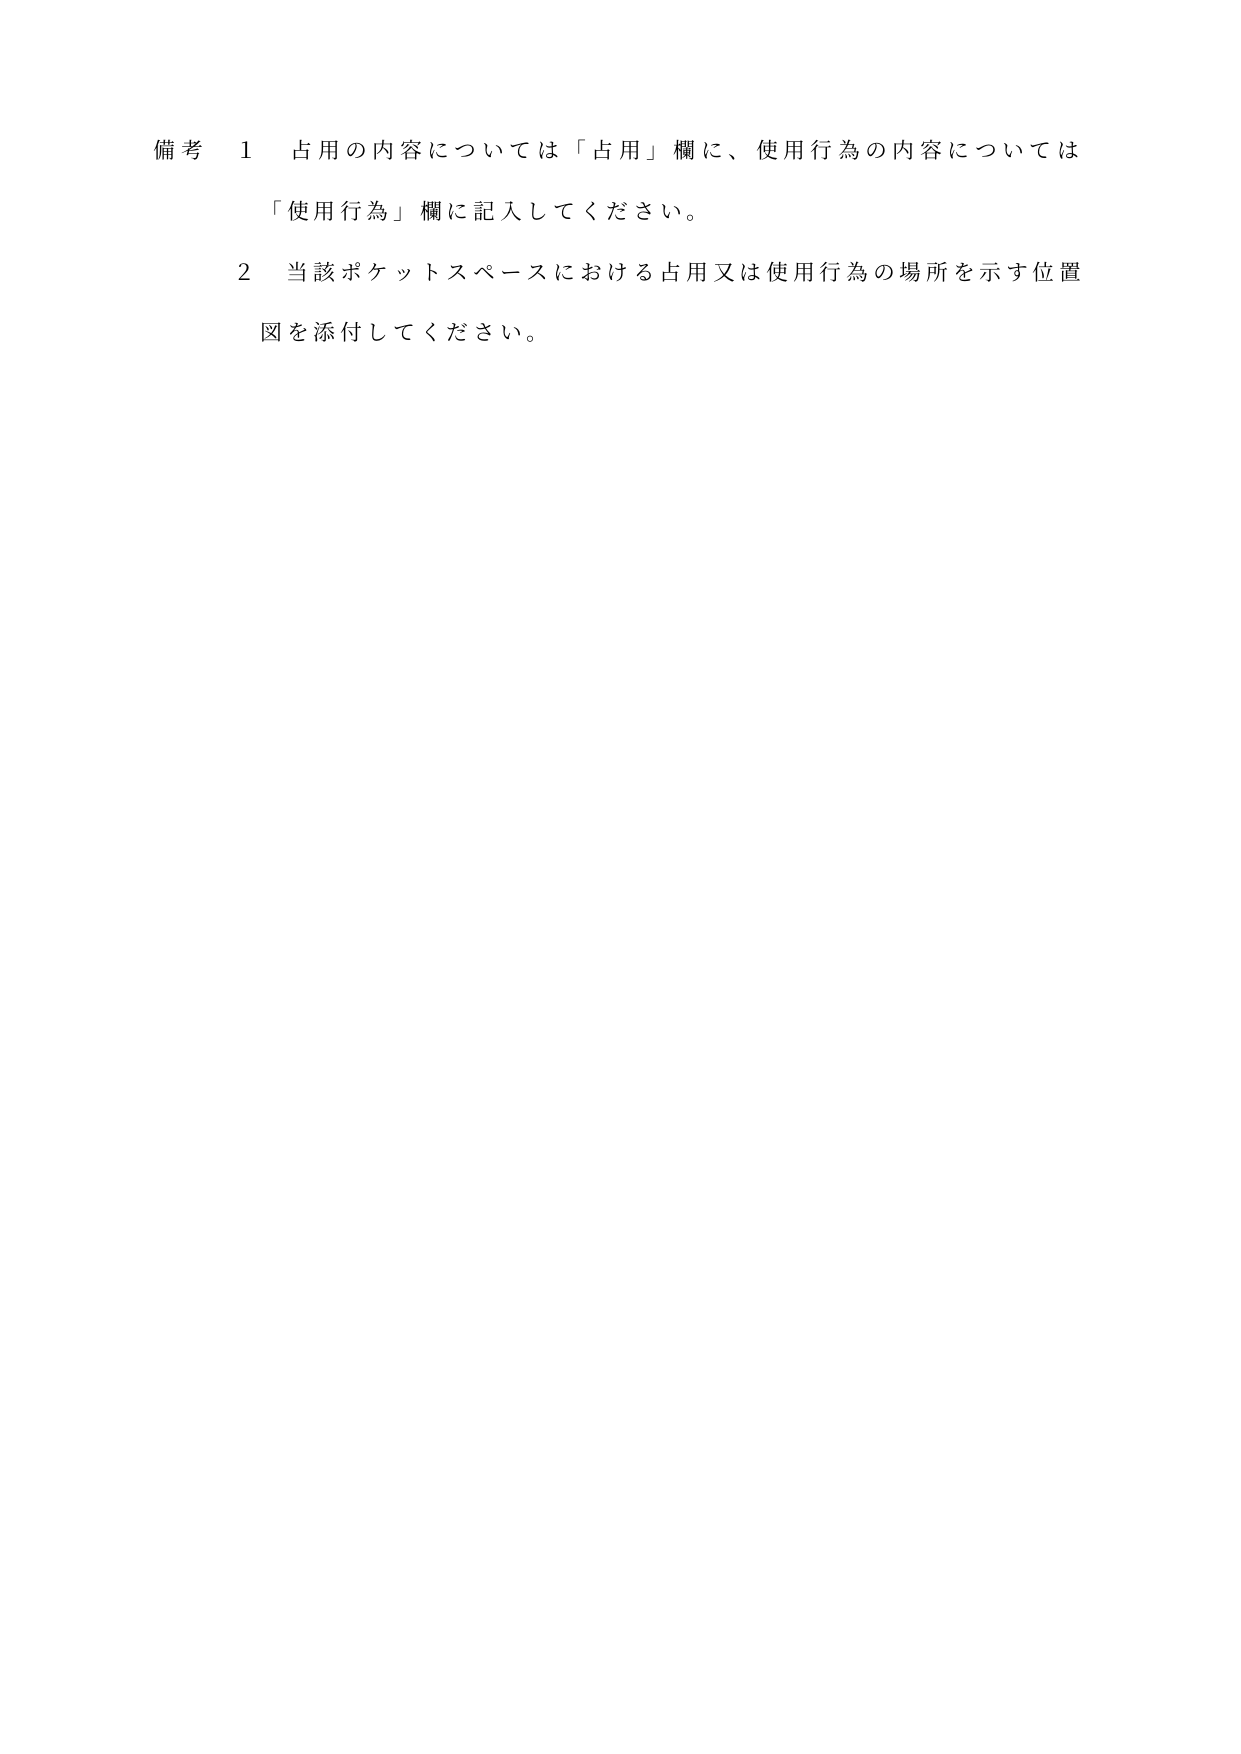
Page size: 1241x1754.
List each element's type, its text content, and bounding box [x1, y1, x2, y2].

text ２ 当該ポケットスペースにおける占用又は使用行為の場所を示す位置図を添付してください。 [153, 240, 1087, 362]
text 備考 １ 占用の内容については「占用」欄に、使用行為の内容については「使用行為」欄に記入してください。 [153, 119, 1087, 240]
